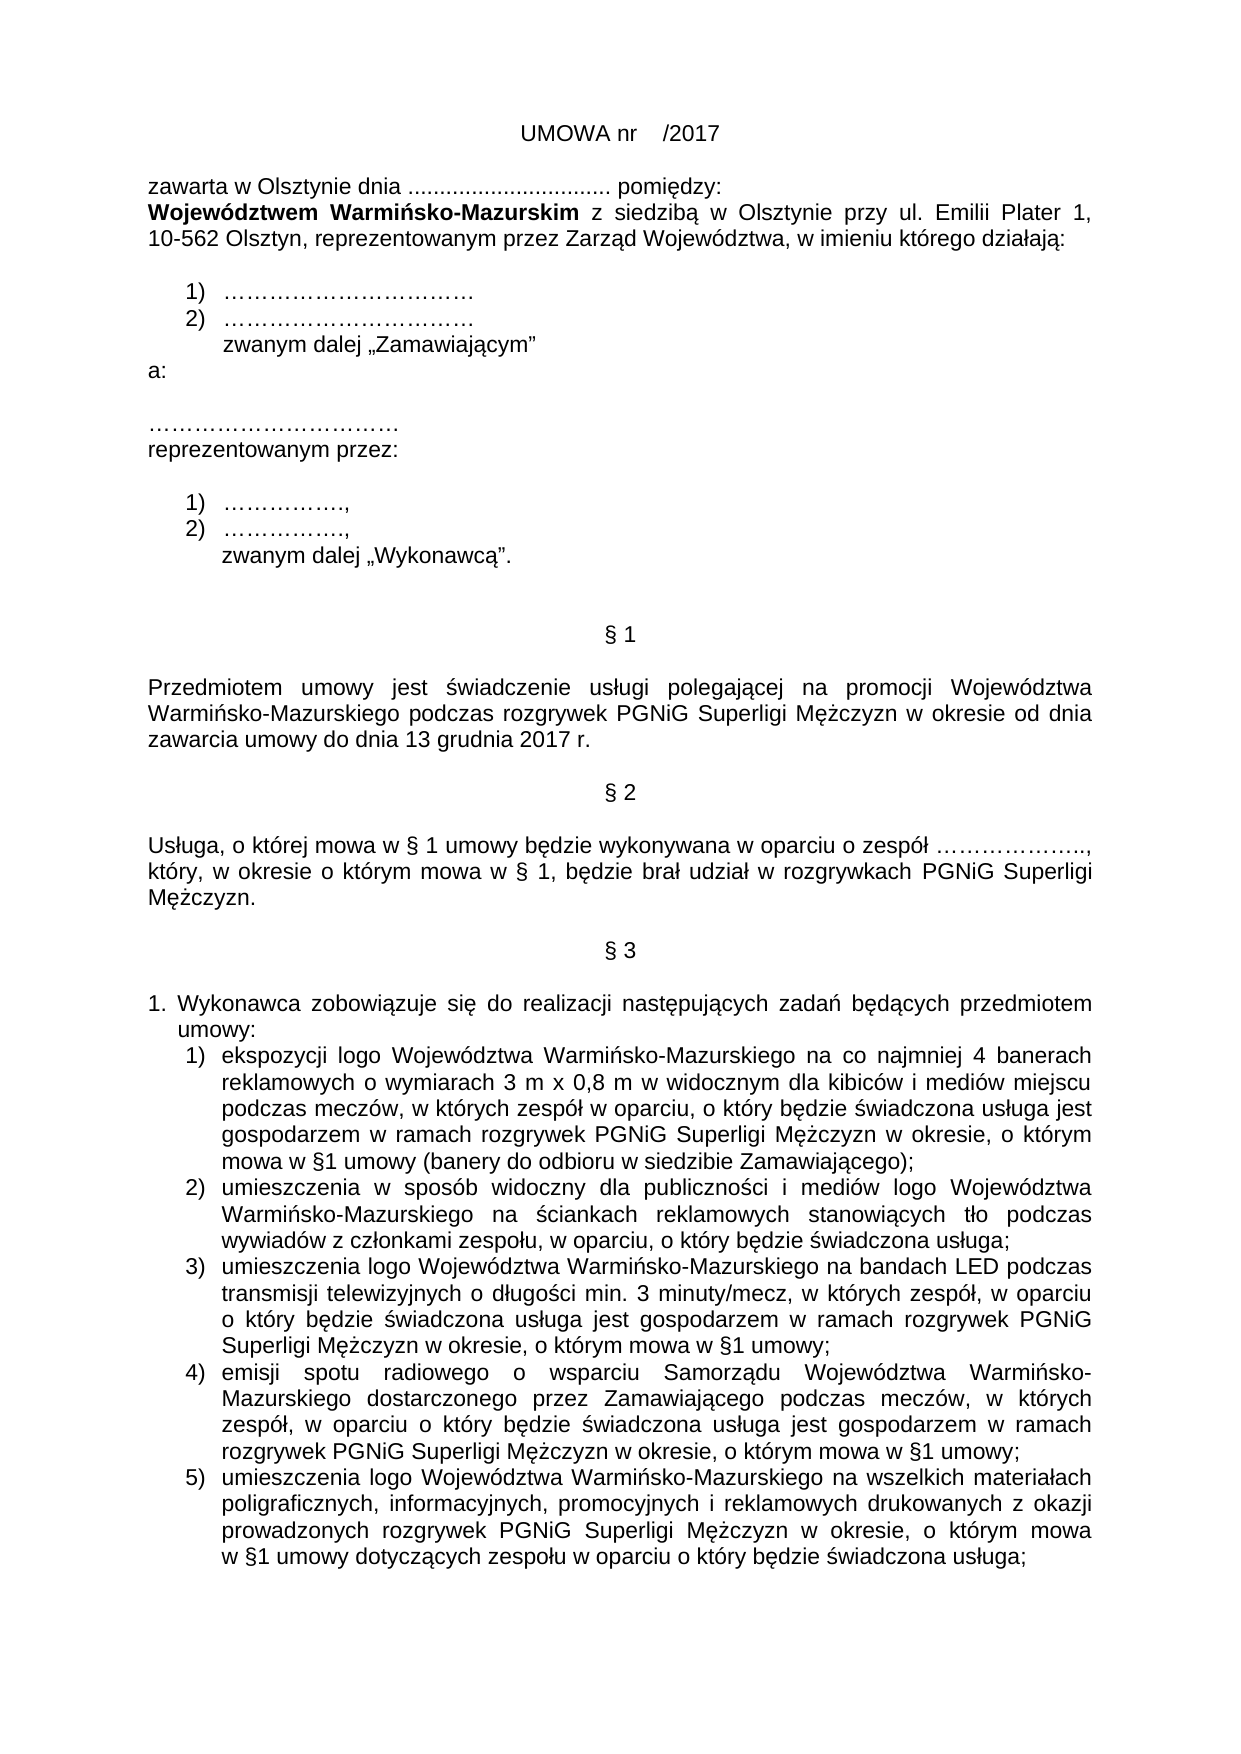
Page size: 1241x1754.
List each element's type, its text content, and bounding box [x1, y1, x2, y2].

text 5) umieszczenia logo Województwa Warmińsko-Mazurskiego na wszelkich materiałach poligraficznych, informacyjnych, promocyjnych i reklamowych drukowanych z okazji prowadzonych rozgrywek PGNiG Superligi Mężczyzn w okresie, o którym mowa w §1 umowy dotyczących zespołu w oparciu o który będzie świadczona usługa; [185, 1464, 1093, 1569]
list ……………., [185, 515, 1093, 542]
text 1. Wykonawca zobowiązuje się do realizacji następujących zadań będących przedmiotem umowy: [148, 990, 1093, 1042]
text reprezentowanym przez: [148, 436, 1093, 463]
text …………………………… [148, 410, 1093, 436]
text zwanym dalej „Wykonawcą”. [148, 542, 1093, 568]
text UMOWA nr /2017 [148, 120, 1093, 146]
text 2) umieszczenia w sposób widoczny dla publiczności i mediów logo Województwa Warmińsko-Mazurskiego na ściankach reklamowych stanowiących tło podczas wywiadów z członkami zespołu, w oparciu, o który będzie świadczona usługa; [185, 1174, 1093, 1253]
list …………………………… zwanym dalej „Zamawiającym” [185, 304, 1093, 357]
text a: [148, 357, 1093, 383]
list …………………………… [185, 278, 1093, 304]
text 1) ekspozycji logo Województwa Warmińsko-Mazurskiego na co najmniej 4 banerach reklamowych o wymiarach 3 m x 0,8 m w widocznym dla kibiców i mediów miejscu podczas meczów, w których zespół w oparciu, o który będzie świadczona usługa jest gospodarzem w ramach rozgrywek PGNiG Superligi Mężczyzn w okresie, o którym mowa w §1 umowy (banery do odbioru w siedzibie Zamawiającego); [185, 1042, 1093, 1174]
text 3) umieszczenia logo Województwa Warmińsko-Mazurskiego na bandach LED podczas transmisji telewizyjnych o długości min. 3 minuty/mecz, w których zespół, w oparciu o który będzie świadczona usługa jest gospodarzem w ramach rozgrywek PGNiG Superligi Mężczyzn w okresie, o którym mowa w §1 umowy; [185, 1253, 1093, 1359]
text § 1 [148, 621, 1093, 647]
text Przedmiotem umowy jest świadczenie usługi polegającej na promocji Województwa Warmińsko-Mazurskiego podczas rozgrywek PGNiG Superligi Mężczyzn w okresie od dnia zawarcia umowy do dnia 13 grudnia 2017 r. [148, 673, 1093, 752]
list ……………., [185, 489, 1093, 515]
text Usługa, o której mowa w § 1 umowy będzie wykonywana w oparciu o zespół ……………….., który, w okresie o którym mowa w § 1, będzie brał udział w rozgrywkach PGNiG Superligi Mężczyzn. [148, 832, 1093, 911]
text Województwem Warmińsko-Mazurskim z siedzibą w Olsztynie przy ul. Emilii Plater 1, 10-562 Olsztyn, reprezentowanym przez Zarząd Województwa, w imieniu którego działają: [148, 199, 1093, 252]
text 4) emisji spotu radiowego o wsparciu Samorządu Województwa Warmińsko-Mazurskiego dostarczonego przez Zamawiającego podczas meczów, w których zespół, w oparciu o który będzie świadczona usługa jest gospodarzem w ramach rozgrywek PGNiG Superligi Mężczyzn w okresie, o którym mowa w §1 umowy; [185, 1359, 1093, 1464]
text § 3 [148, 937, 1093, 963]
text zawarta w Olsztynie dnia ................................ pomiędzy: [148, 173, 1093, 199]
text § 2 [148, 779, 1093, 805]
